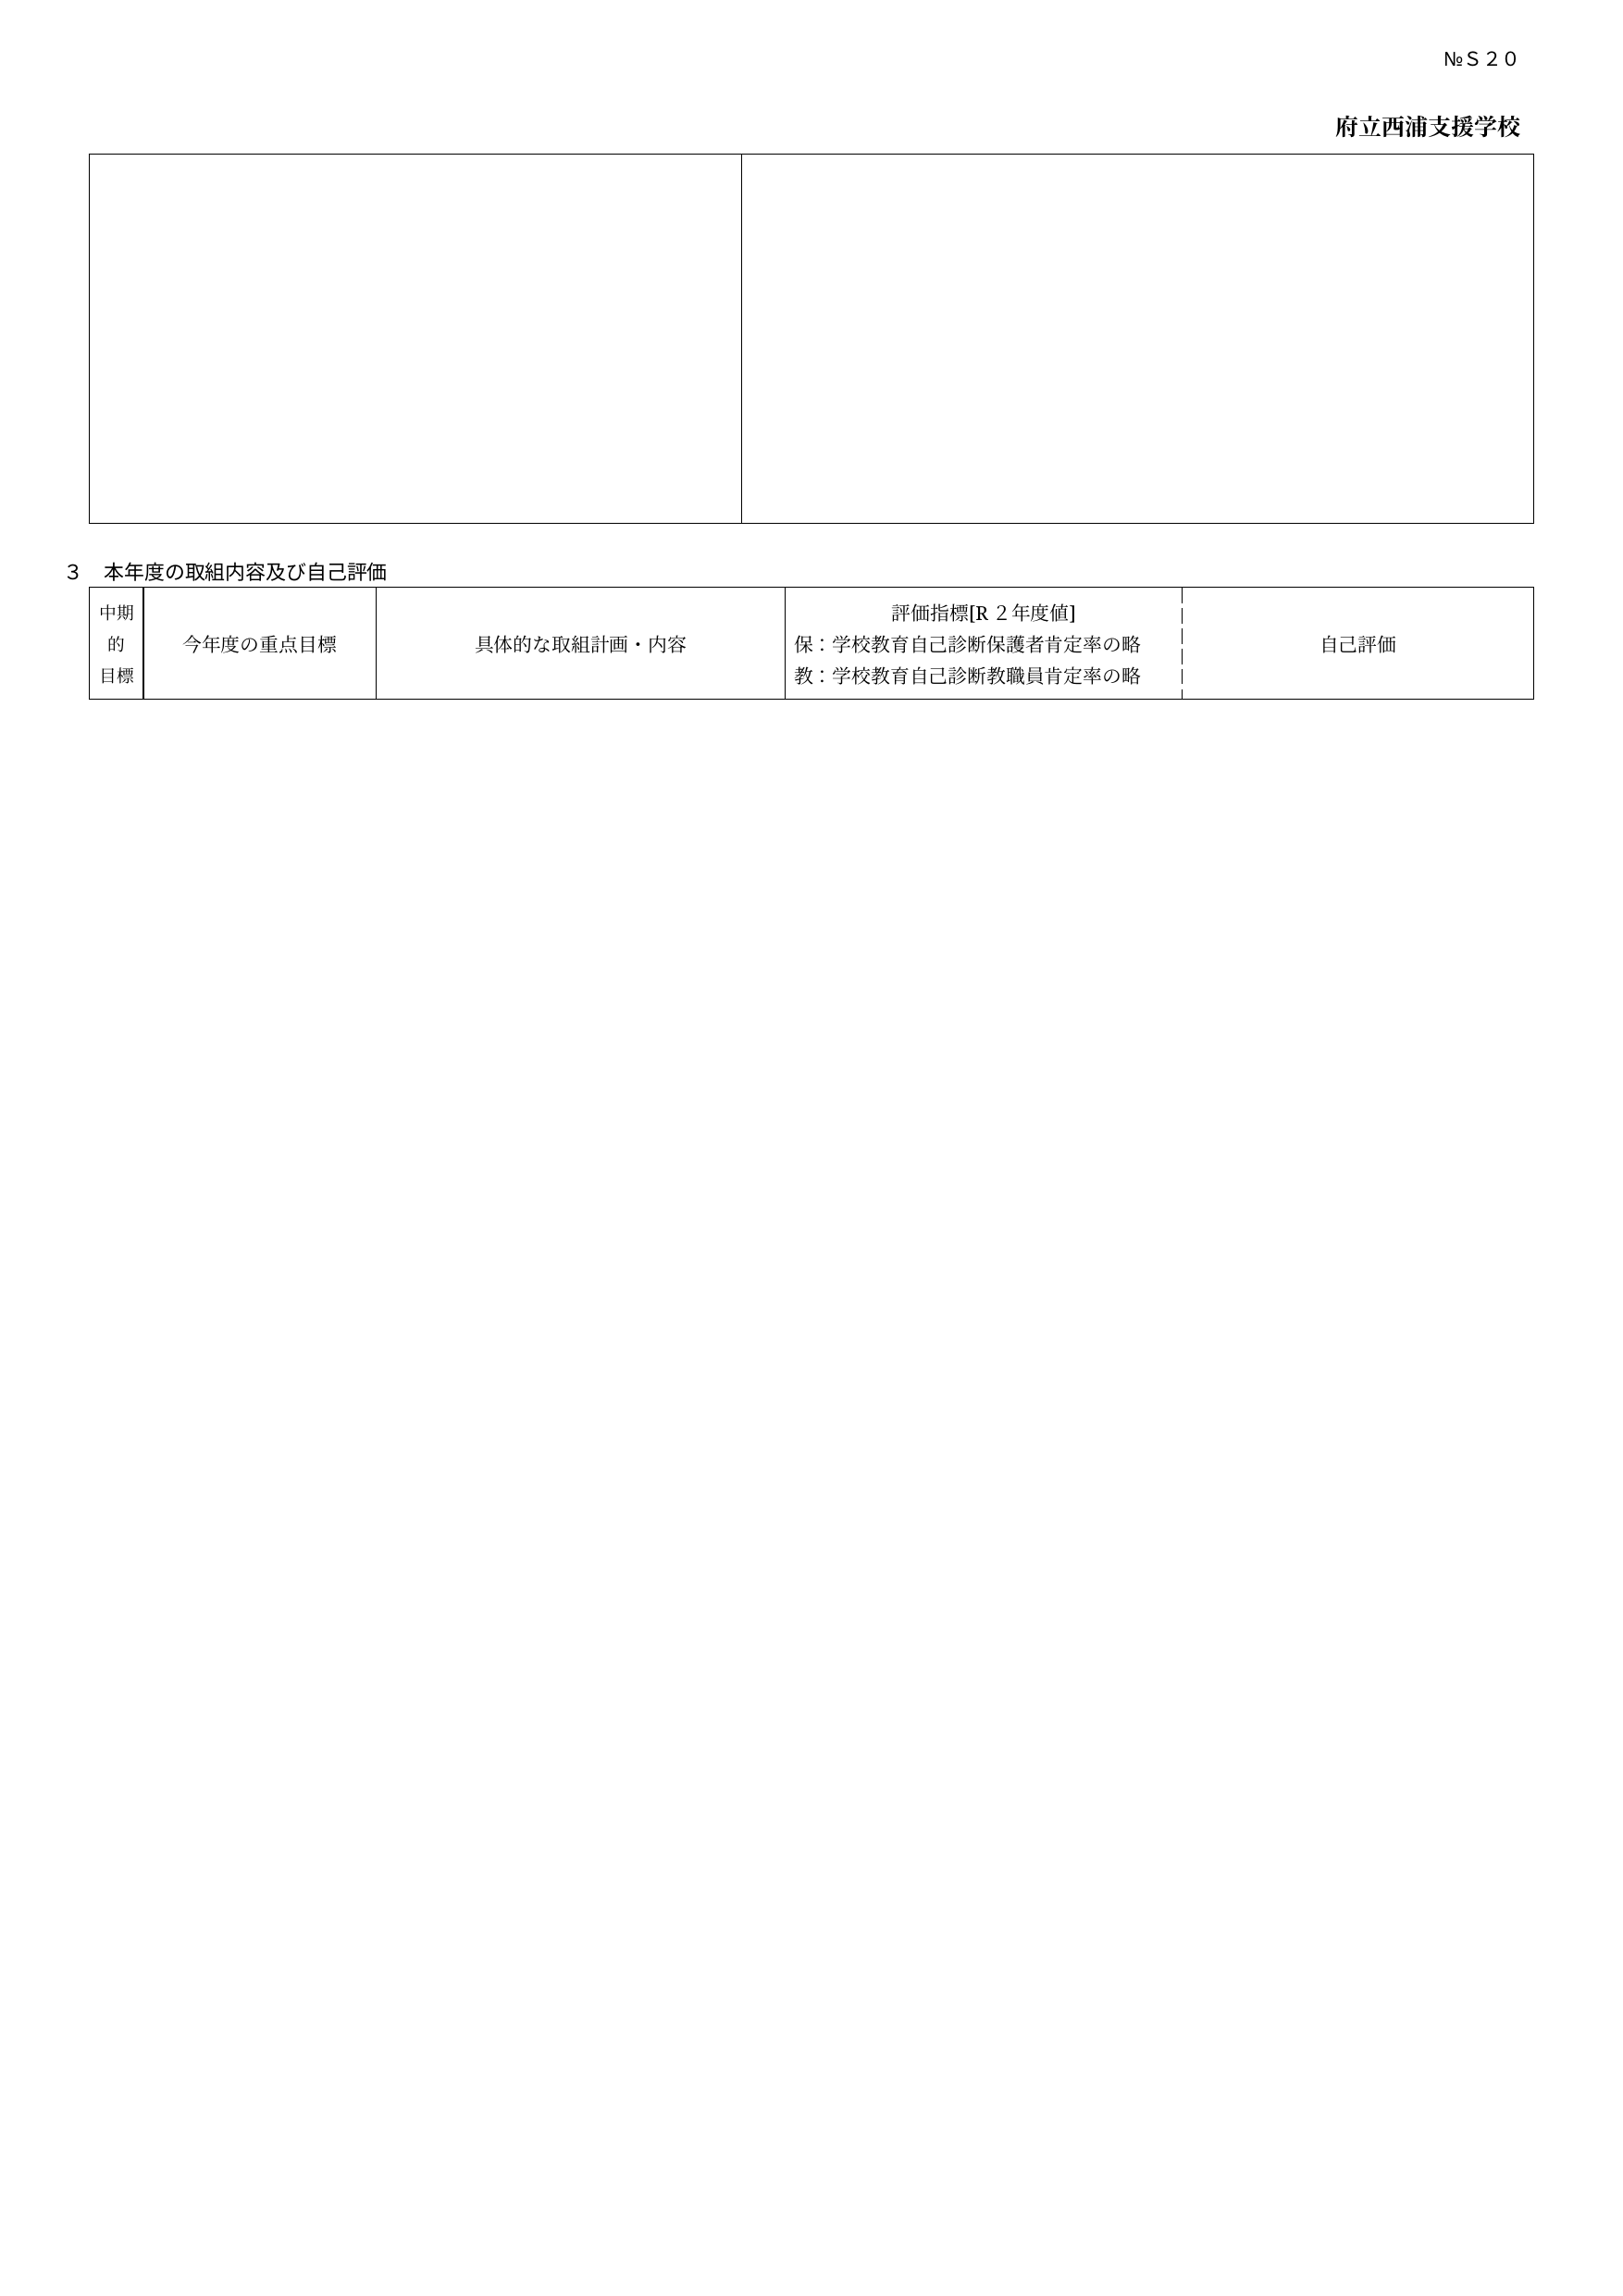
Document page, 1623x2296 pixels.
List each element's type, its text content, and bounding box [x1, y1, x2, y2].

table_header 具体的な取組計画・内容 [377, 588, 785, 699]
table_header 中期的 目標 [90, 588, 142, 699]
table_header 評価指標[R２年度値] 保：学校教育自己診断保護者肯定率の略 教：学校教育自己診断教職員肯定率の略 [786, 588, 1182, 699]
table_cell [90, 155, 741, 523]
table_header 今年度の重点目標 [144, 588, 376, 699]
table_header 自己評価 [1182, 588, 1533, 699]
table_cell [742, 155, 1533, 523]
text ３ 本年度の取組内容及び自己評価 [63, 555, 1541, 587]
